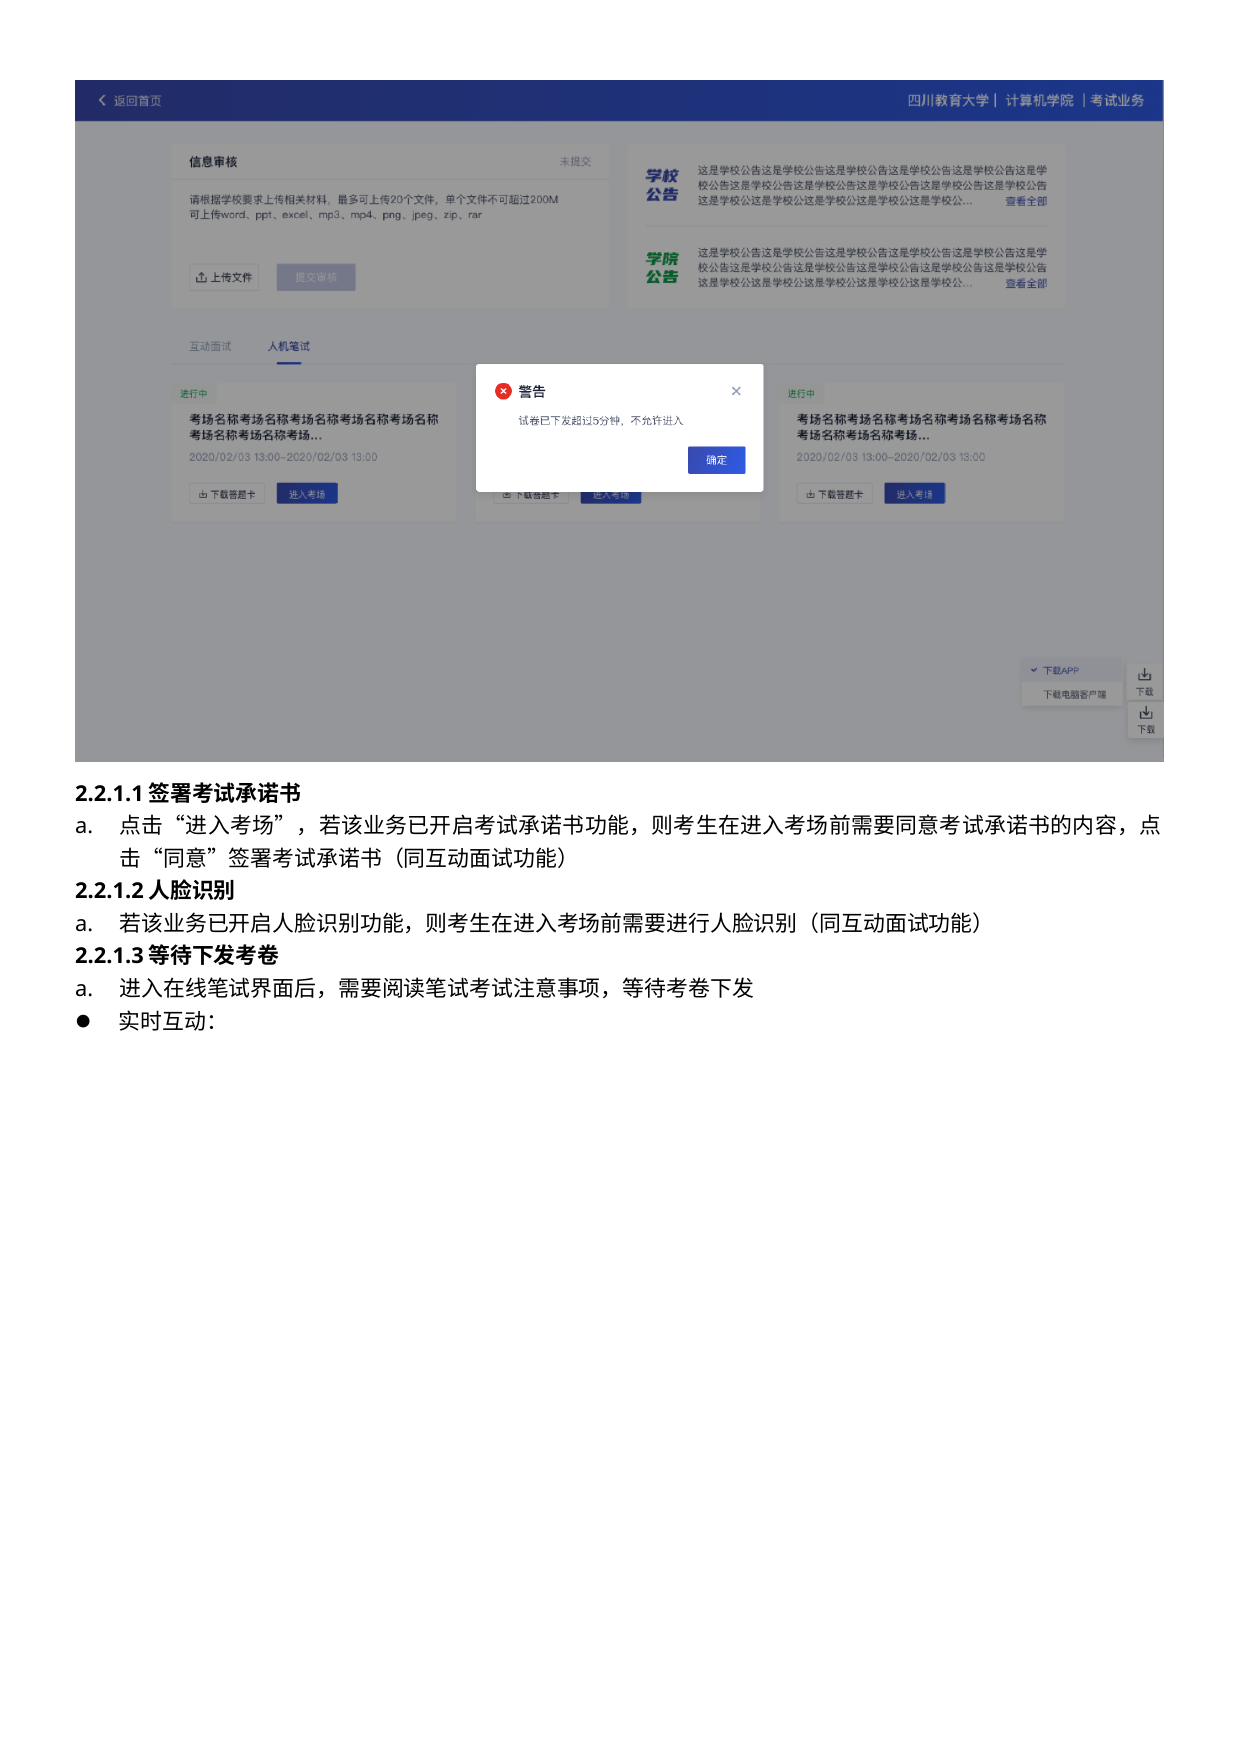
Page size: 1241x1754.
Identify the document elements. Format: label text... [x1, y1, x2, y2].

list 点击“进入考场”，若该业务已开启考试承诺书功能，则考生在进入考场前需要同意考试承诺书的内容，点击“同意”签署考试承诺书（同互动面试功能） [75, 808, 1165, 873]
subtitle 2.2.1.1签署考试承诺书 [75, 776, 1165, 808]
list 进入在线笔试界面后，需要阅读笔试考试注意事项，等待考卷下发 [75, 971, 1165, 1003]
list 若该业务已开启人脸识别功能，则考生在进入考场前需要进行人脸识别（同互动面试功能） [75, 906, 1165, 938]
picture [75, 80, 1164, 762]
list 实时互动： [75, 1003, 1165, 1036]
subtitle 2.2.1.3等待下发考卷 [75, 938, 1165, 971]
subtitle 2.2.1.2人脸识别 [75, 873, 1165, 906]
